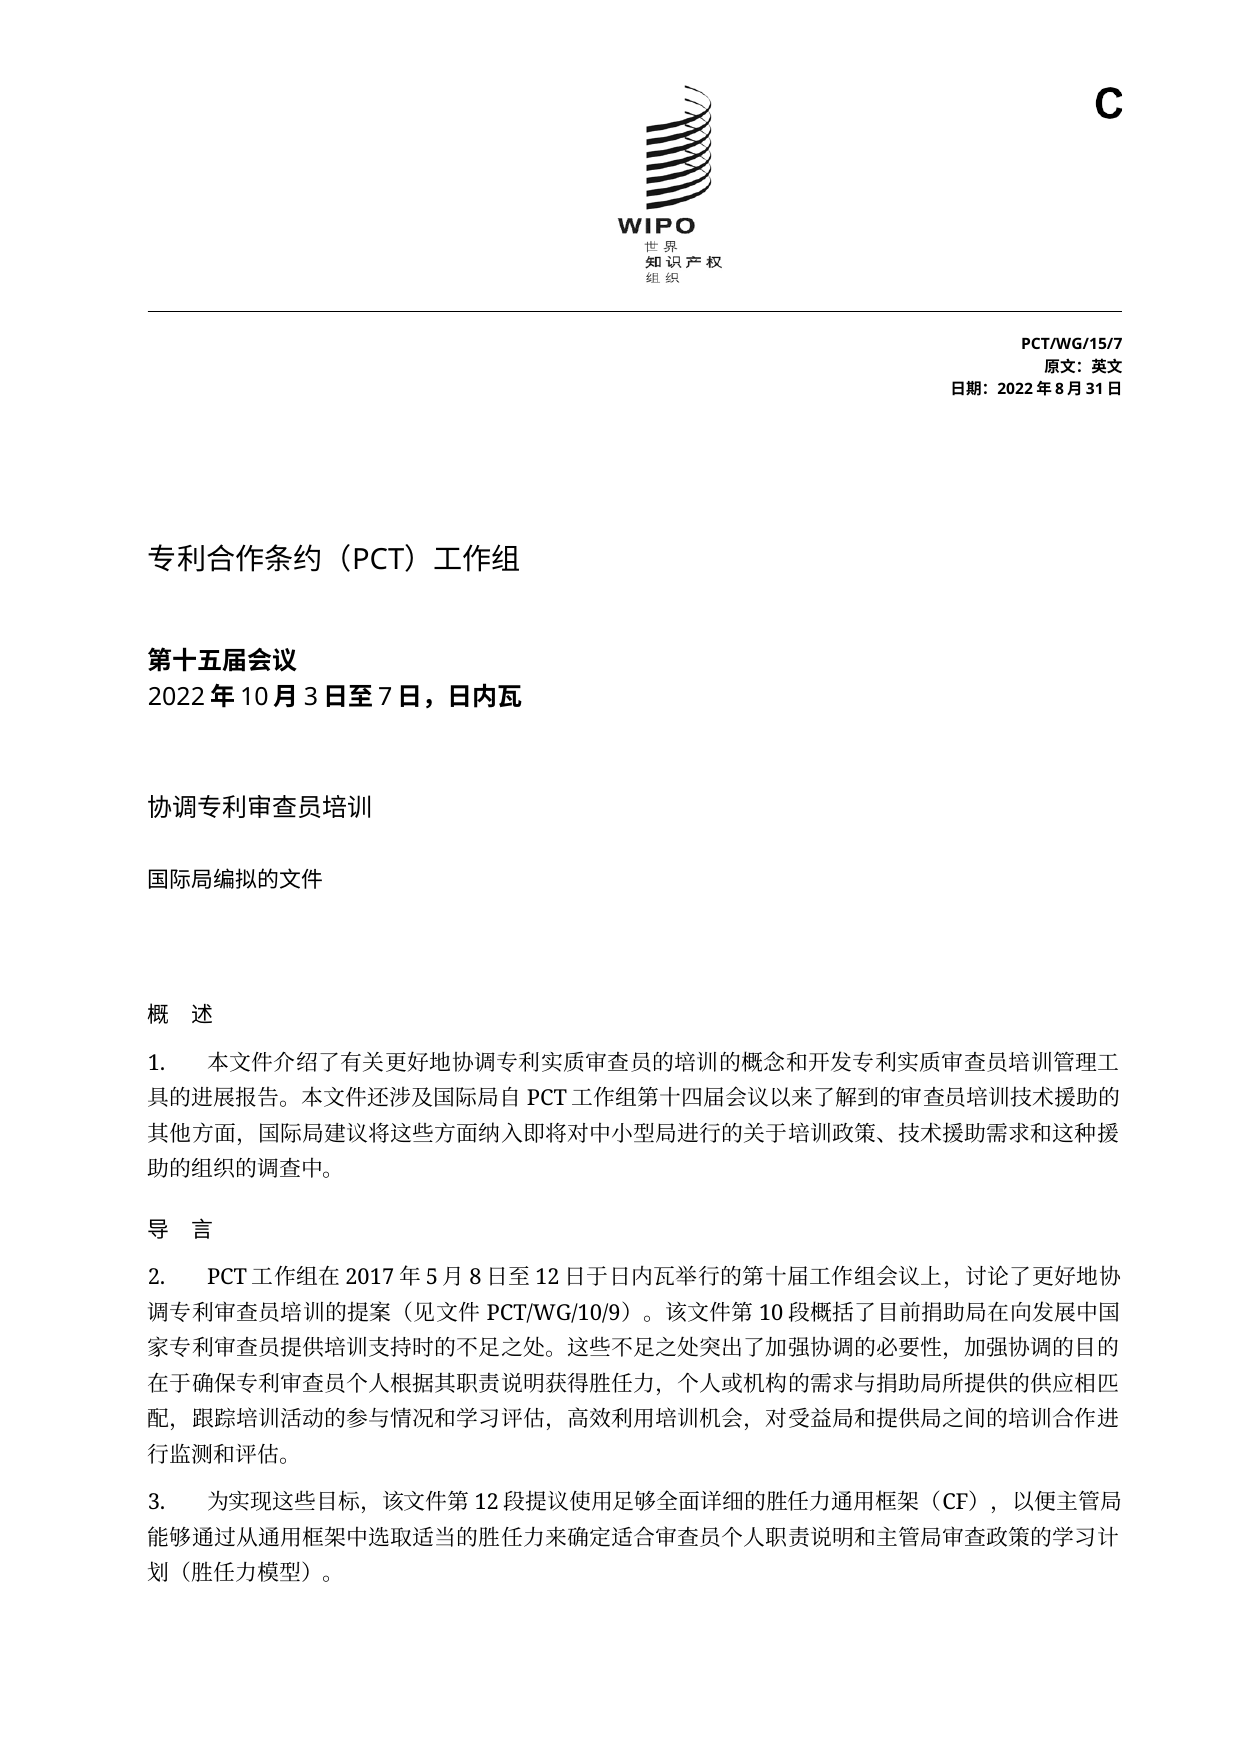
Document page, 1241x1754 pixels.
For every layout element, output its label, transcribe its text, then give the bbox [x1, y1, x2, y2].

text PCT工作组在2017年5月8日至12日于日内瓦举行的第十届工作组会议上，讨论了更好地协调专利审查员培训的提案（见文件PCT/WG/10/9）。该文件第10段概括了目前捐助局在向发展中国家专利审查员提供培训支持时的不足之处。这些不足之处突出了加强协调的必要性，加强协调的目的在于确保专利审查员个人根据其职责说明获得胜任力，个人或机构的需求与捐助局所提供的供应相匹配，跟踪培训活动的参与情况和学习评估，高效利用培训机会，对受益局和提供局之间的培训合作进行监测和评估。 [148, 1256, 1122, 1468]
text pct/wg/15/7 [148, 312, 1122, 354]
text 为实现这些目标，该文件第12段提议使用足够全面详细的胜任力通用框架（CF），以便主管局能够通过从通用框架中选取适当的胜任力来确定适合审查员个人职责说明和主管局审查政策的学习计划（胜任力模型）。 [148, 1481, 1122, 1587]
text 日期：2022年8月31日 [148, 376, 1122, 399]
text 专利合作条约（PCT）工作组 [148, 535, 1122, 578]
text 国际局编拟的文件 [148, 862, 1122, 893]
text 本文件介绍了有关更好地协调专利实质审查员的培训的概念和开发专利实质审查员培训管理工具的进展报告。本文件还涉及国际局自PCT工作组第十四届会议以来了解到的审查员培训技术援助的其他方面，国际局建议将这些方面纳入即将对中小型局进行的关于培训政策、技术援助需求和这种援助的组织的调查中。 [148, 1041, 1122, 1183]
subtitle 导 言 [148, 1208, 1122, 1243]
subtitle 概 述 [148, 993, 1122, 1029]
text 协调专利审查员培训 [148, 788, 1122, 824]
text 原文：英文 [148, 354, 1122, 376]
text 第十五届会议 2022年10月3日至7日，日内瓦 [148, 640, 1122, 713]
picture [613, 79, 1123, 299]
